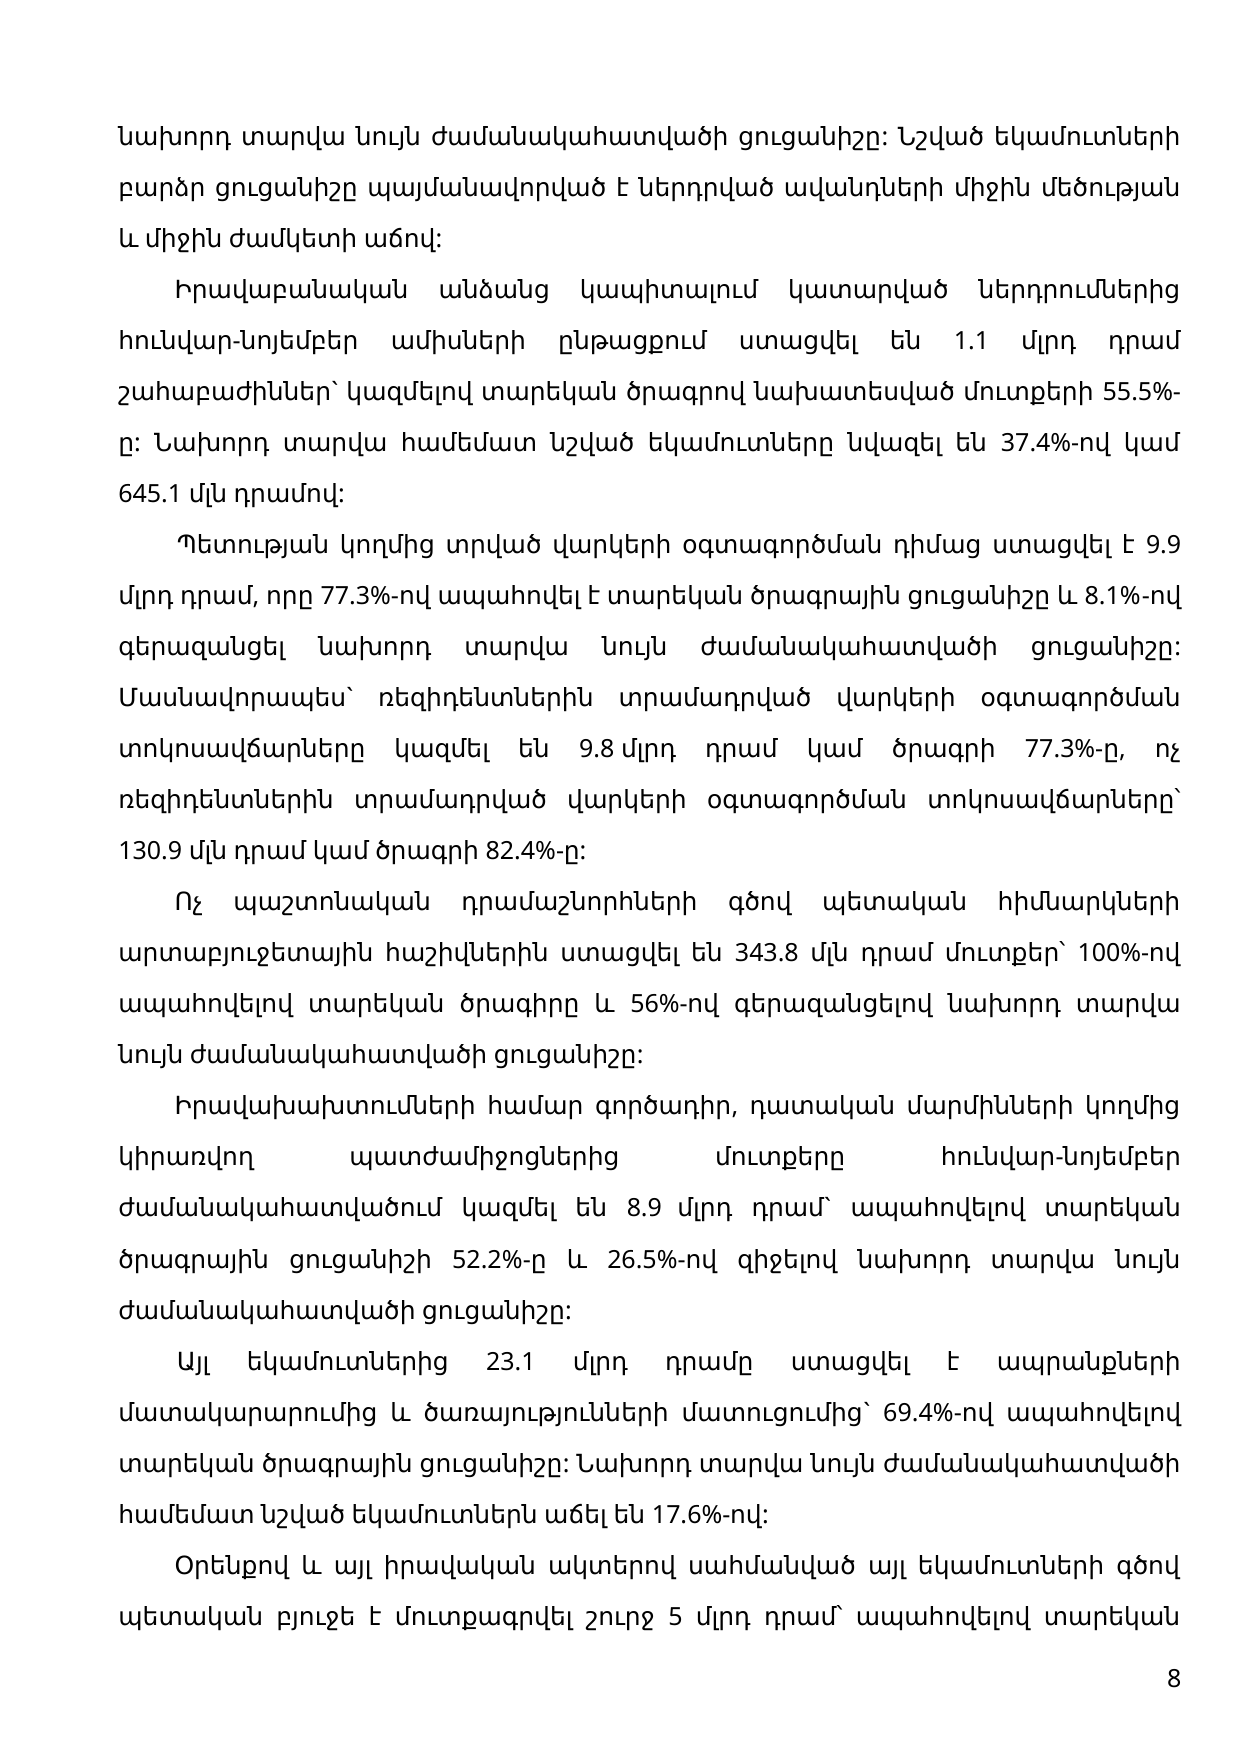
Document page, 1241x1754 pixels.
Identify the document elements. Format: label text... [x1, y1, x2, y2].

text Պետության կողմից տրված վարկերի օգտագործման դիմաց ստացվել է 9.9 մլրդ դրամ, որը 77.3%-ով ապահովել է տարեկան ծրագրային ցուցանիշը և 8.1%-ով գերազանցել նախորդ տարվա նույն ժամանակահատվածի ցուցանիշը: Մասնավորապես` ռեզիդենտներին տրամադրված վարկերի օգտագործման տոկոսավճարները կազմել են 9.8 մլրդ դրամ կամ ծրագրի 77.3%-ը, ոչ ռեզիդենտներին տրամադրված վարկերի օգտագործման տոկոսավճարները՝ 130.9 մլն դրամ կամ ծրագրի 82.4%-ը: [118, 526, 1181, 867]
text Իրավաբանական անձանց կապիտալում կատարված ներդրումներից հունվար-նոյեմբեր ամիսների ընթացքում ստացվել են 1.1 մլրդ դրամ շահաբաժիններ` կազմելով տարեկան ծրագրով նախատեսված մուտքերի 55.5%-ը: Նախորդ տարվա համեմատ նշված եկամուտները նվազել են 37.4%-ով կամ 645.1 մլն դրամով: [118, 271, 1181, 509]
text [118, 1547, 1181, 1633]
text Ոչ պաշտոնական դրամաշնորհների գծով պետական հիմնարկների արտաբյուջետային հաշիվներին ստացվել են 343.8 մլն դրամ մուտքեր՝ 100%-ով ապահովելով տարեկան ծրագիրը և 56%-ով գերազանցելով նախորդ տարվա նույն ժամանակահատվածի ցուցանիշը: [118, 884, 1181, 1071]
text Իրավախախտումների համար գործադիր, դատական մարմինների կողմից կիրառվող պատժամիջոցներից մուտքերը հունվար-նոյեմբեր ժամանակահատվածում կազմել են 8.9 մլրդ դրամ` ապահովելով տարեկան ծրագրային ցուցանիշի 52.2%-ը և 26.5%-ով զիջելով նախորդ տարվա նույն ժամանակահատվածի ցուցանիշը: [118, 1088, 1181, 1326]
text Այլ եկամուտներից 23.1 մլրդ դրամը ստացվել է ապրանքների մատակարարումից և ծառայությունների մատուցումից` 69.4%-ով ապահովելով տարեկան ծրագրային ցուցանիշը: Նախորդ տարվա նույն ժամանակահատվածի համեմատ նշված եկամուտներն աճել են 17.6%-ով: [118, 1343, 1181, 1531]
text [118, 118, 1181, 254]
